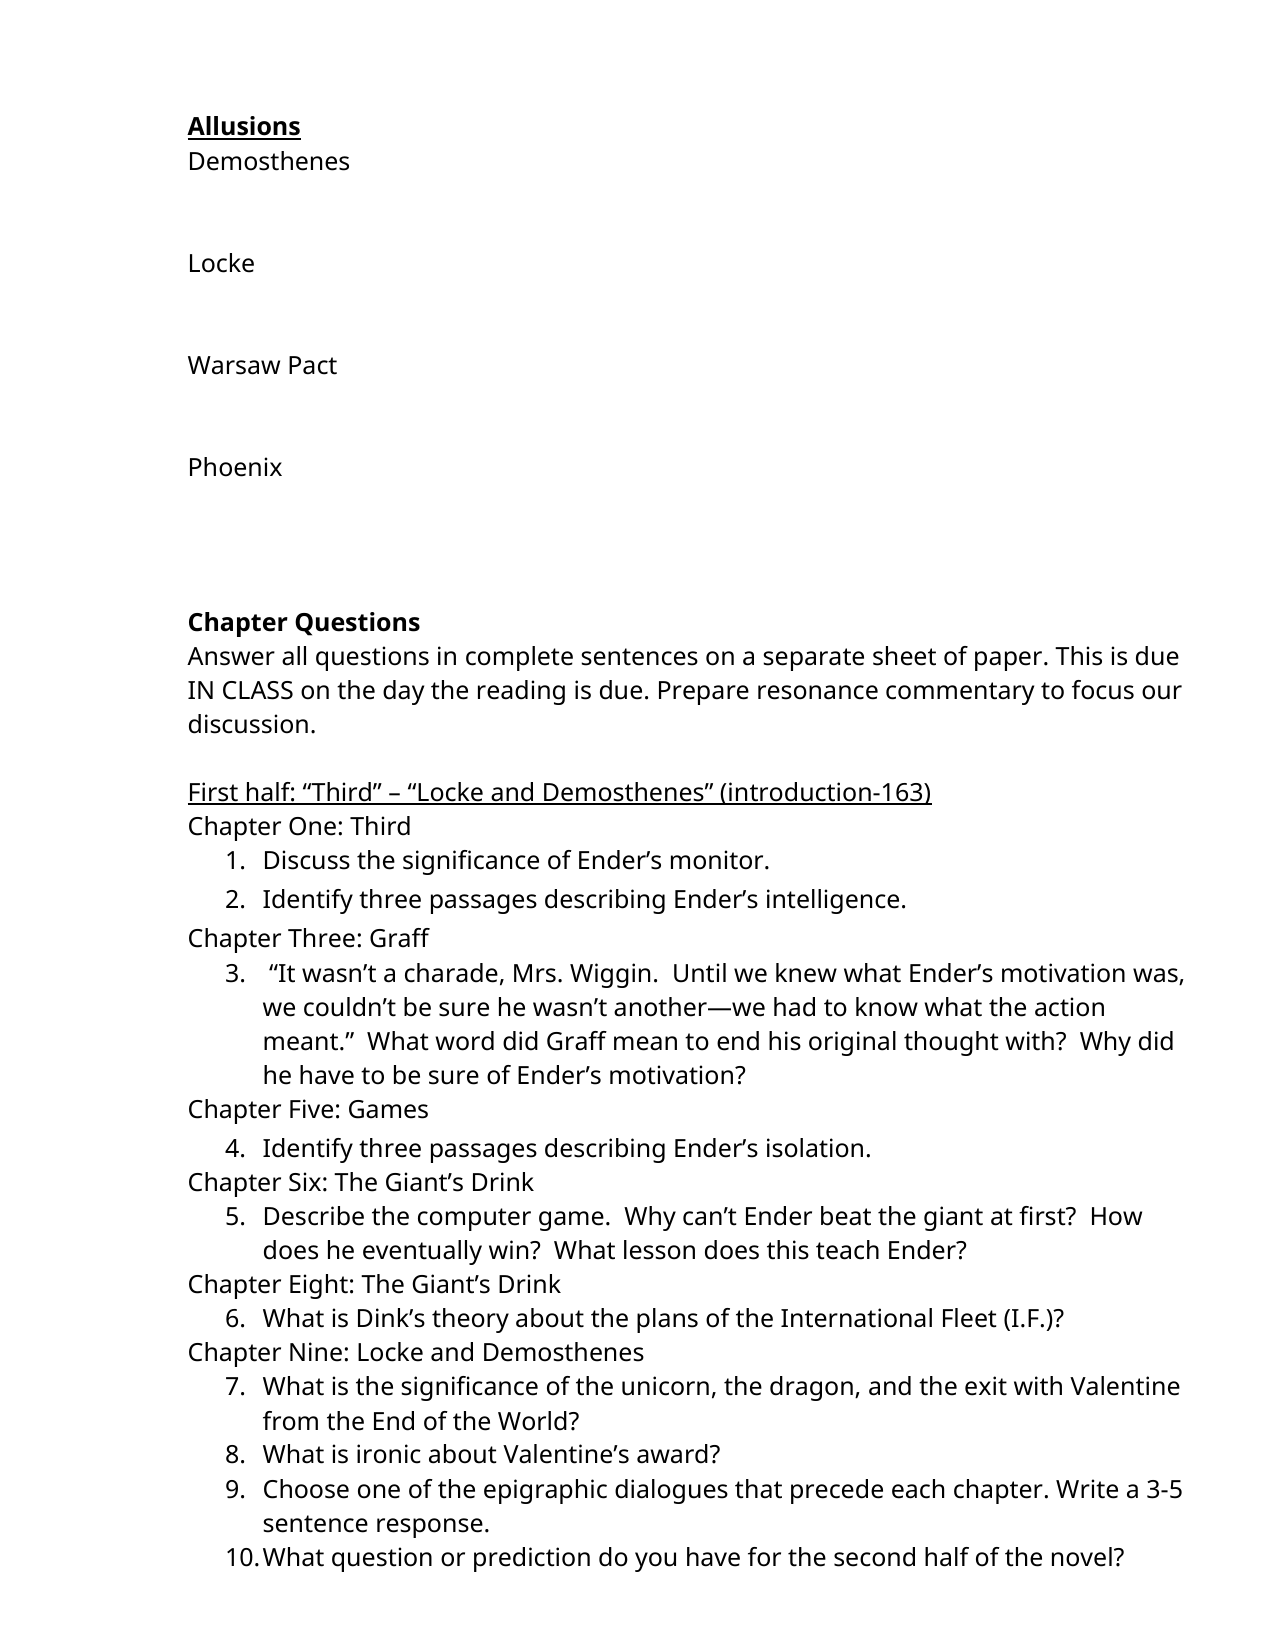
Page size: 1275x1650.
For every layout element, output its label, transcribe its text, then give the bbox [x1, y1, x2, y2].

list Discuss the significance of Ender’s monitor. [225, 843, 1200, 877]
list Identify three passages describing Ender’s intelligence. [225, 882, 1200, 916]
text Chapter Six: The Giant’s Drink [187, 1165, 1200, 1199]
list Describe the computer game. Why can’t Ender beat the giant at first? How does he eventually win? What lesson does this teach Ender? [225, 1199, 1200, 1267]
list Identify three passages describing Ender’s isolation. [225, 1131, 1200, 1165]
text Chapter One: Third [187, 809, 1200, 843]
text Chapter Five: Games [187, 1091, 1200, 1126]
text Chapter Nine: Locke and Demosthenes [187, 1335, 1200, 1369]
list What is the significance of the unicorn, the dragon, and the exit with Valentine from the End of the World? [225, 1369, 1200, 1437]
list What question or prediction do you have for the second half of the novel? [225, 1539, 1200, 1573]
text Demosthenes [187, 143, 1200, 177]
list What is Dink’s theory about the plans of the International Fleet (I.F.)? [225, 1301, 1200, 1335]
text Chapter Questions [187, 604, 1200, 638]
text Chapter Eight: The Giant’s Drink [187, 1267, 1200, 1301]
text Chapter Three: Graff [187, 921, 1200, 955]
text Warsaw Pact [187, 347, 1200, 382]
text First half: “Third” – “Locke and Demosthenes” (introduction-163) [187, 775, 1200, 809]
list “It wasn’t a charade, Mrs. Wiggin. Until we knew what Ender’s motivation was, we couldn’t be sure he wasn’t another—we had to know what the action meant.” What word did Graff mean to end his original thought with? Why did he have to be sure of Ender’s motivation? [225, 955, 1200, 1091]
list What is ironic about Valentine’s award? [225, 1437, 1200, 1471]
text Answer all questions in complete sentences on a separate sheet of paper. This is due IN CLASS on the day the reading is due. Prepare resonance commentary to focus our discussion. [187, 638, 1200, 741]
text Allusions [187, 109, 1200, 143]
text Locke [187, 245, 1200, 279]
list Choose one of the epigraphic dialogues that precede each chapter. Write a 3-5 sentence response. [225, 1471, 1200, 1539]
text Phoenix [187, 450, 1200, 484]
